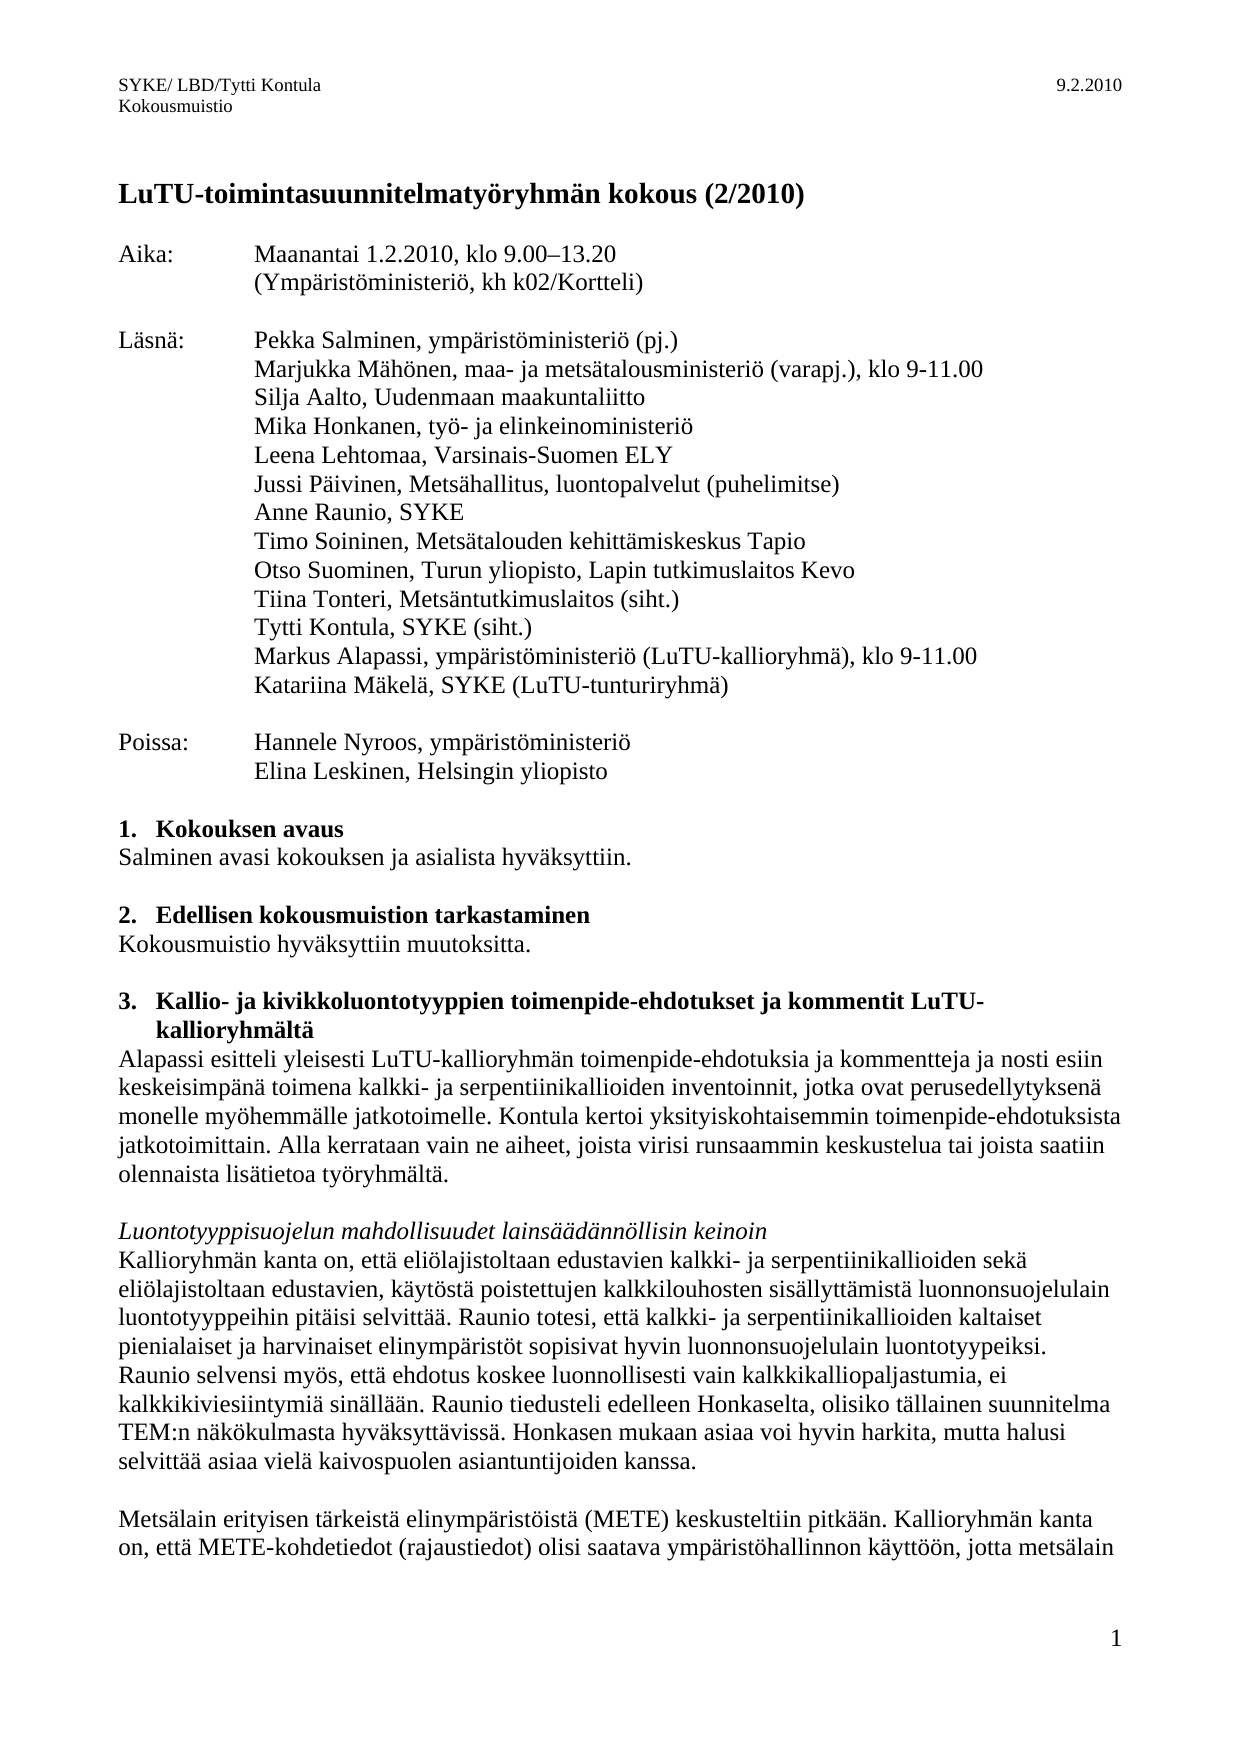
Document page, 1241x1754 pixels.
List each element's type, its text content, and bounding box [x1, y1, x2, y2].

list Luontotyyppisuojelun mahdollisuudet lainsäädännöllisin keinoin [118, 1216, 1122, 1245]
text Timo Soininen, Metsätalouden kehittämiskeskus Tapio [118, 526, 1122, 555]
text Anne Raunio, SYKE [118, 497, 1122, 526]
list Kokouksen avaus [118, 814, 1122, 842]
text Silja Aalto, Uudenmaan maakuntaliitto [118, 382, 1122, 411]
list Kallio- ja kivikkoluontotyyppien toimenpide-ehdotukset ja kommentit LuTU-kallioryhmältä [118, 986, 1122, 1044]
text Markus Alapassi, ympäristöministeriö (LuTU-kallioryhmä), klo 9-11.00 [118, 641, 1122, 670]
list Edellisen kokousmuistion tarkastaminen [118, 900, 1122, 929]
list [118, 1504, 1122, 1561]
text Poissa: Hannele Nyroos, ympäristöministeriö [118, 727, 1122, 756]
list Kallioryhmän kanta on, että eliölajistoltaan edustavien kalkki- ja serpentiinikallioiden sekä eliölajistoltaan edustavien, käytöstä poistettujen kalkkilouhosten sisällyttämistä luonnonsuojelulain luontotyyppeihin pitäisi selvittää. Raunio totesi, että kalkki- ja serpentiinikallioiden kaltaiset pienialaiset ja harvinaiset elinympäristöt sopisivat hyvin luonnonsuojelulain luontotyypeiksi. Raunio selvensi myös, että ehdotus koskee luonnollisesti vain kalkkikalliopaljastumia, ei kalkkikiviesiintymiä sinällään. Raunio tiedusteli edelleen Honkaselta, olisiko tällainen suunnitelma TEM:n näkökulmasta hyväksyttävissä. Honkasen mukaan asiaa voi hyvin harkita, mutta halusi selvittää asiaa vielä kaivospuolen asiantuntijoiden kanssa. [118, 1245, 1122, 1475]
text Tiina Tonteri, Metsäntutkimuslaitos (siht.) [118, 584, 1122, 612]
text (Ympäristöministeriö, kh k02/Kortteli) [118, 267, 1122, 296]
text Elina Leskinen, Helsingin yliopisto [118, 756, 1122, 785]
text Aika: Maanantai 1.2.2010, klo 9.00–13.20 [118, 239, 1122, 267]
text Marjukka Mähönen, maa- ja metsätalousministeriö (varapj.), klo 9-11.00 [118, 354, 1122, 382]
text Tytti Kontula, SYKE (siht.) [118, 612, 1122, 641]
text Katariina Mäkelä, SYKE (LuTU-tunturiryhmä) [118, 670, 1122, 699]
text Läsnä: Pekka Salminen, ympäristöministeriö (pj.) [118, 325, 1122, 354]
list Alapassi esitteli yleisesti LuTU-kallioryhmän toimenpide-ehdotuksia ja kommentteja ja nosti esiin keskeisimpänä toimena kalkki- ja serpentiinikallioiden inventoinnit, jotka ovat perusedellytyksenä monelle myöhemmälle jatkotoimelle. Kontula kertoi yksityiskohtaisemmin toimenpide-ehdotuksista jatkotoimittain. Alla kerrataan vain ne aiheet, joista virisi runsaammin keskustelua tai joista saatiin olennaista lisätietoa työryhmältä. [118, 1044, 1122, 1187]
list Salminen avasi kokouksen ja asialista hyväksyttiin. [118, 842, 1122, 871]
text Mika Honkanen, työ- ja elinkeinoministeriö [118, 411, 1122, 440]
text LuTU-toimintasuunnitelmatyöryhmän kokous (2/2010) [118, 176, 1122, 210]
list Kokousmuistio hyväksyttiin muutoksitta. [118, 929, 1122, 957]
text Jussi Päivinen, Metsähallitus, luontopalvelut (puhelimitse) [118, 469, 1122, 497]
text Leena Lehtomaa, Varsinais-Suomen ELY [118, 440, 1122, 469]
text Otso Suominen, Turun yliopisto, Lapin tutkimuslaitos Kevo [118, 555, 1122, 584]
